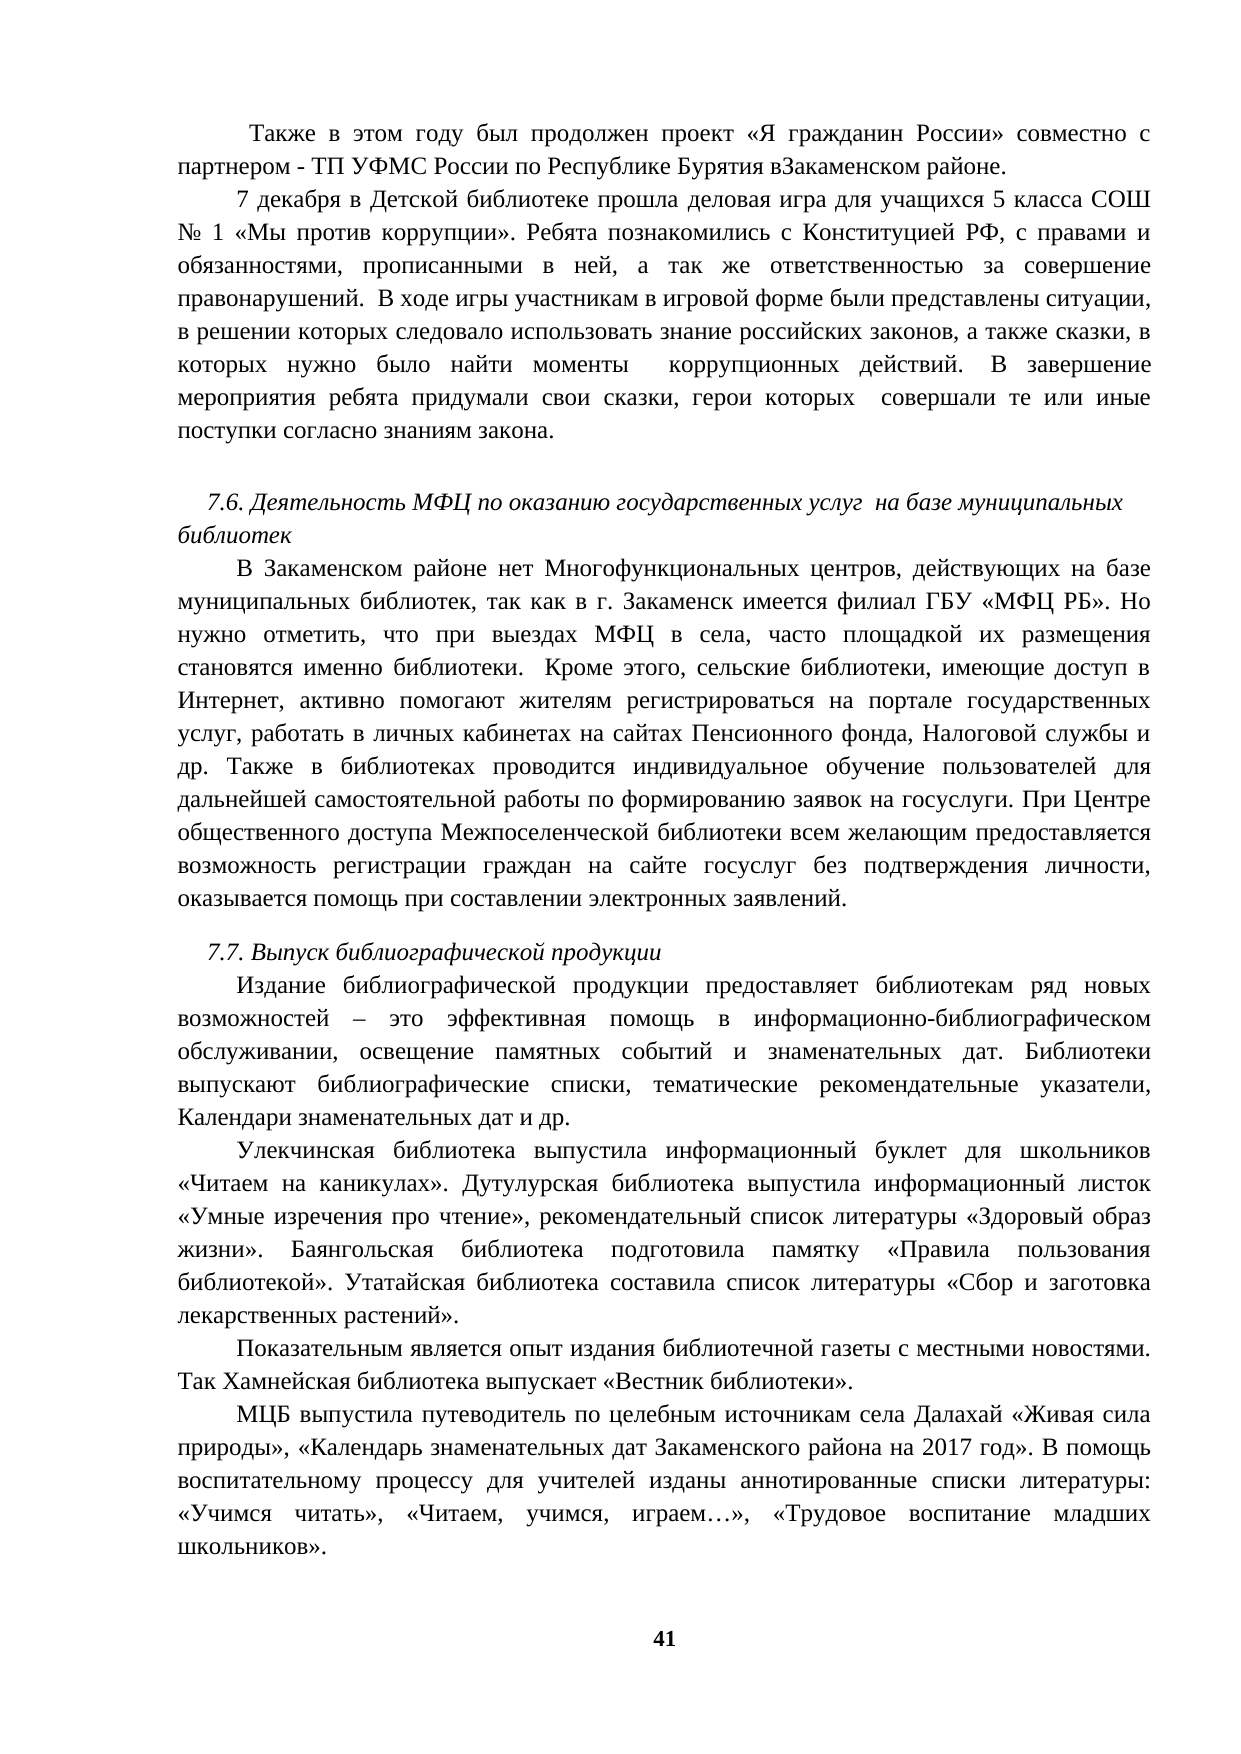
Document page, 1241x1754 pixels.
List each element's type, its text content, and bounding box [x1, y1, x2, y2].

text В Закаменском районе нет Многофункциональных центров, действующих на базе муниципальных библиотек, так как в г. Закаменск имеется филиал ГБУ «МФЦ РБ». Но нужно отметить, что при выездах МФЦ в села, часто площадкой их размещения становятся именно библиотеки. Кроме этого, сельские библиотеки, имеющие доступ в Интернет, активно помогают жителям регистрироваться на портале государственных услуг, работать в личных кабинетах на сайтах Пенсионного фонда, Налоговой службы и др. Также в библиотеках проводится индивидуальное обучение пользователей для дальнейшей самостоятельной работы по формированию заявок на госуслуги. При Центре общественного доступа Межпоселенческой библиотеки всем желающим предоставляется возможность регистрации граждан на сайте госуслуг без подтверждения личности, оказывается помощь при составлении электронных заявлений. [177, 553, 1152, 912]
text МЦБ выпустила путеводитель по целебным источникам села Далахай «Живая сила природы», «Календарь знаменательных дат Закаменского района на 2017 год». В помощь воспитательному процессу для учителей изданы аннотированные списки литературы: «Учимся читать», «Читаем, учимся, играем…», «Трудовое воспитание младших школьников». [177, 1399, 1152, 1560]
text Издание библиографической продукции предоставляет библиотекам ряд новых возможностей – это эффективная помощь в информационно-библиографическом обслуживании, освещение памятных событий и знаменательных дат. Библиотеки выпускают библиографические списки, тематические рекомендательные указатели, Календари знаменательных дат и др. [177, 970, 1152, 1131]
text 7.7. Выпуск библиографической продукции [177, 937, 1152, 966]
text Показательным является опыт издания библиотечной газеты с местными новостями. Так Хамнейская библиотека выпускает «Вестник библиотеки». [177, 1333, 1152, 1395]
text 7.6. Деятельность МФЦ по оказанию государственных услуг на базе муниципальных библиотек [177, 487, 1152, 549]
text Улекчинская библиотека выпустила информационный буклет для школьников «Читаем на каникулах». Дутулурская библиотека выпустила информационный листок «Умные изречения про чтение», рекомендательный список литературы «Здоровый образ жизни». Баянгольская библиотека подготовила памятку «Правила пользования библиотекой». Утатайская библиотека составила список литературы «Сбор и заготовка лекарственных растений». [177, 1135, 1152, 1329]
text Также в этом году был продолжен проект «Я гражданин России» совместно с партнером - ТП УФМС России по Республике Бурятия вЗакаменском районе. [177, 118, 1152, 180]
